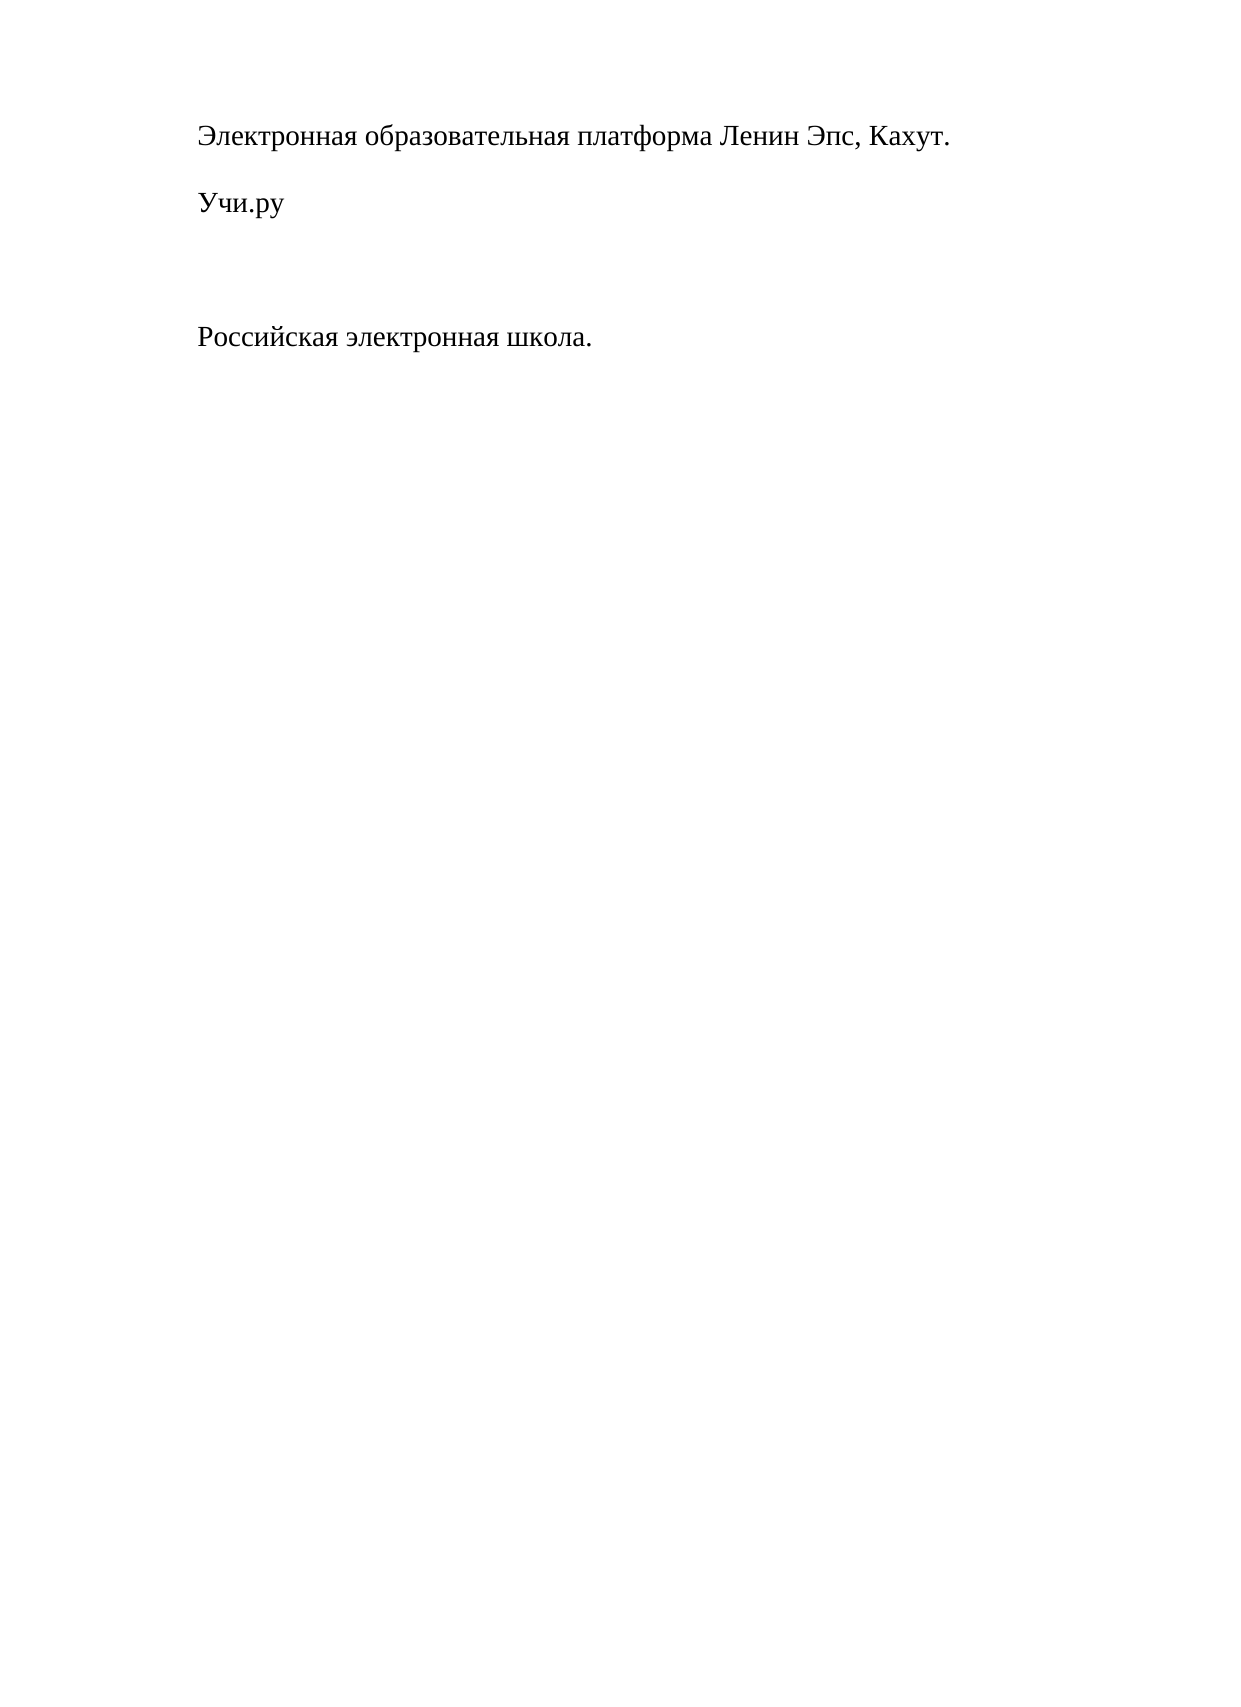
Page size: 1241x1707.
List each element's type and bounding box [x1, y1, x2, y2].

text [190, 118, 1152, 420]
